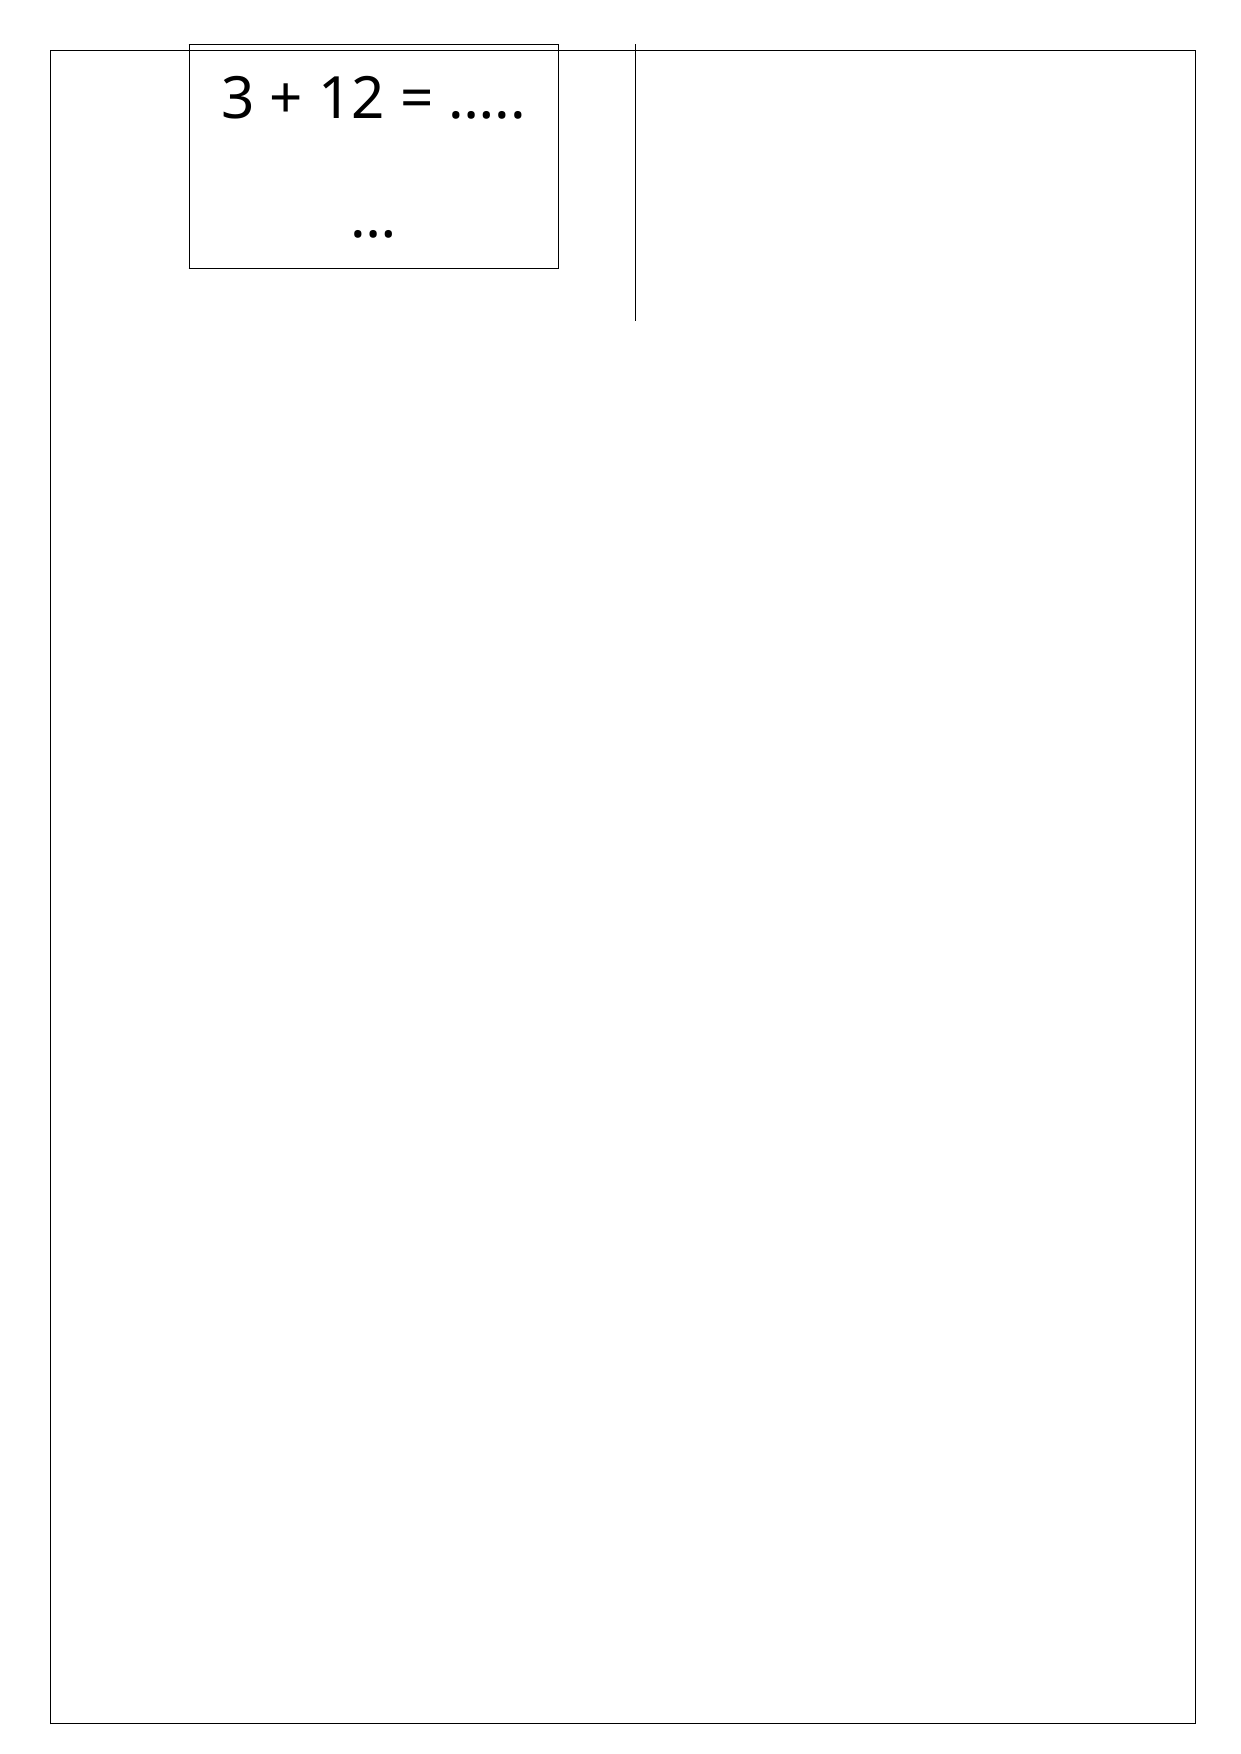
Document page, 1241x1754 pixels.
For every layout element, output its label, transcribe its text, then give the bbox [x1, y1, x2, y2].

table_header 3 + 12 = …..… [190, 51, 558, 268]
